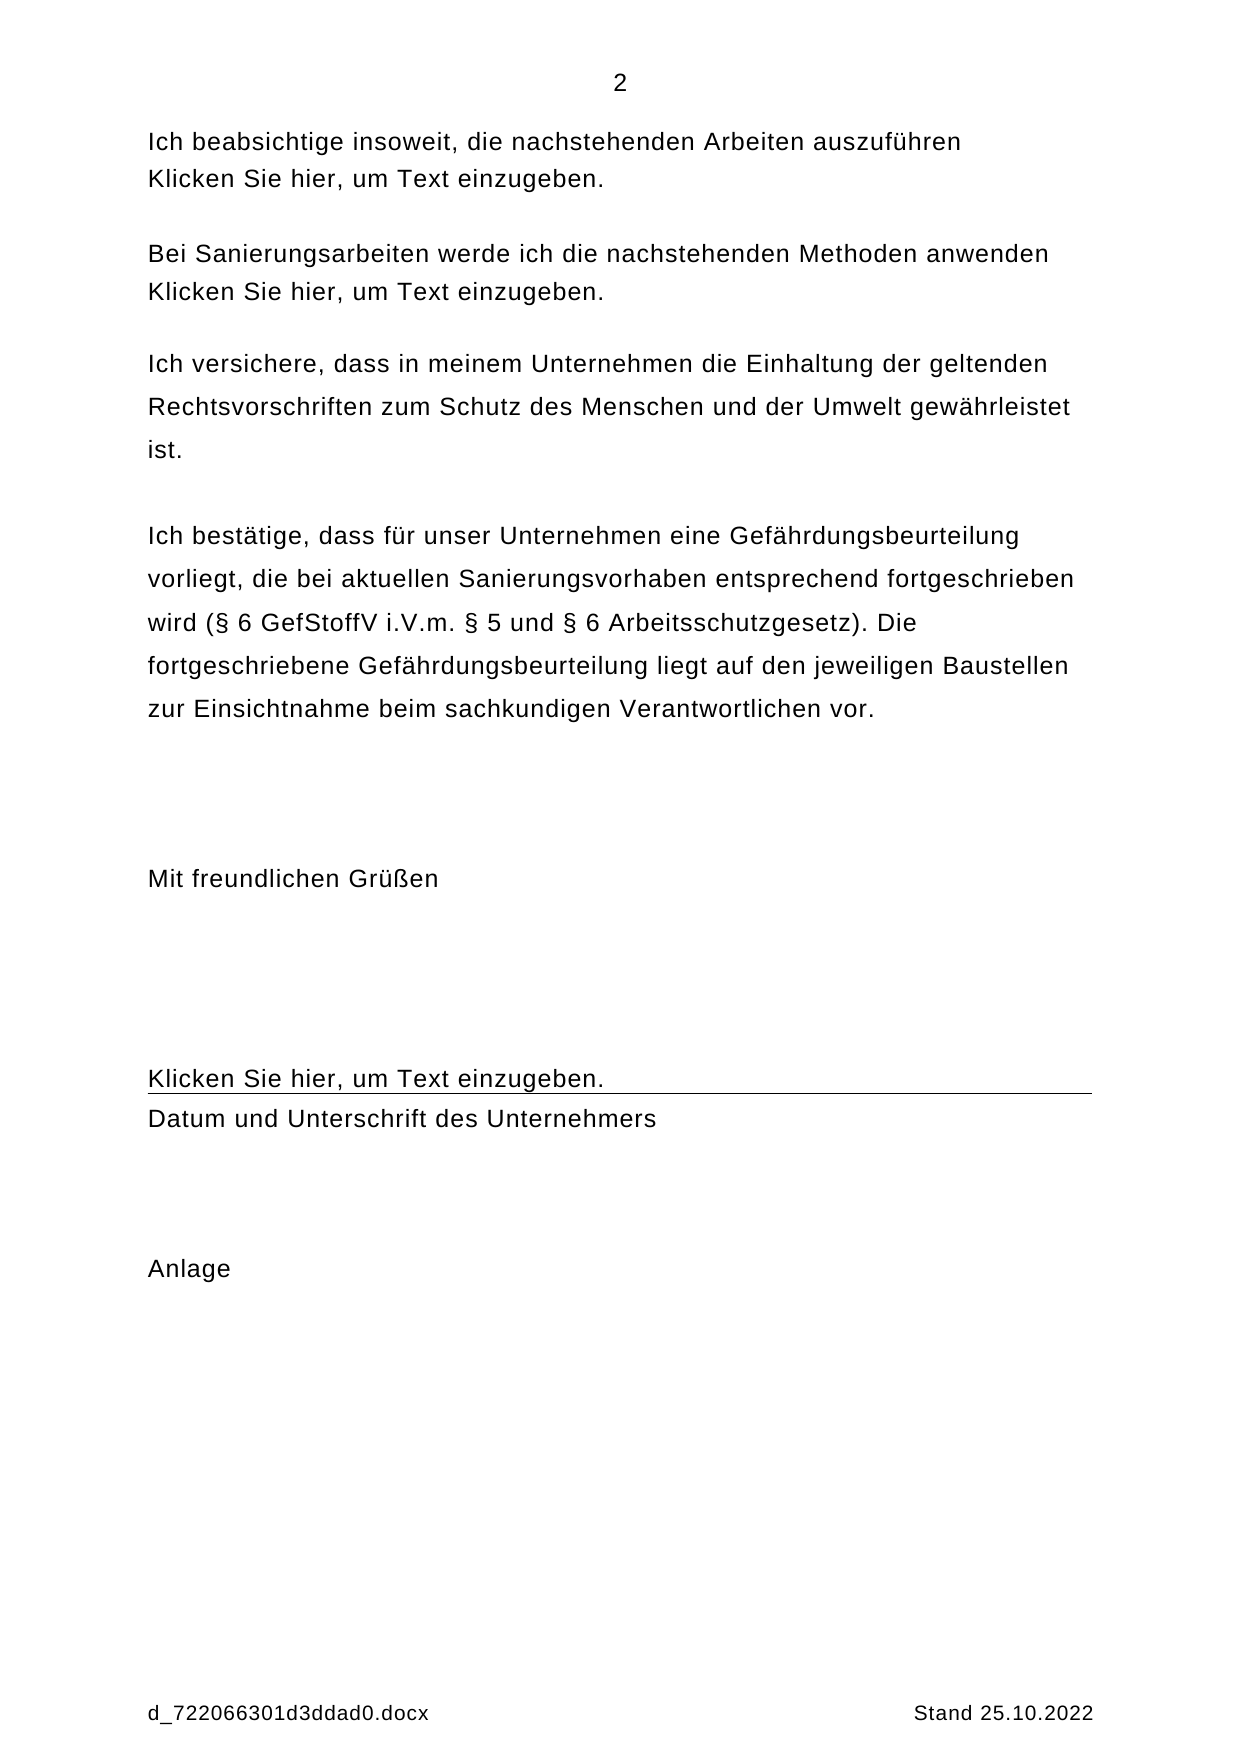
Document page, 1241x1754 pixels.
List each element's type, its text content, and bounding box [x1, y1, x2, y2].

text Anlage [148, 1246, 1092, 1283]
text Datum und Unterschrift des Unternehmers [148, 1094, 1092, 1133]
text Mit freundlichen Grüßen [148, 855, 1092, 892]
text Ich versichere, dass in meinem Unternehmen die Einhaltung der geltenden Rechtsvorschriften zum Schutz des Menschen und der Umwelt gewährleistet ist. [148, 349, 1092, 464]
text Ich beabsichtige insoweit, die nachstehenden Arbeiten auszuführen [148, 118, 1092, 156]
text Ich bestätige, dass für unser Unternehmen eine Gefährdungsbeurteilung vorliegt, die bei aktuellen Sanierungsvorhaben entsprechend fortgeschrieben wird (§ 6 GefStoffV i.V.m. § 5 und § 6 Arbeitsschutzgesetz). Die fortgeschriebene Gefährdungsbeurteilung liegt auf den jeweiligen Baustellen zur Einsichtnahme beim sachkundigen Verantwortlichen vor. [148, 521, 1092, 722]
text Bei Sanierungsarbeiten werde ich die nachstehenden Methoden anwenden [148, 231, 1092, 268]
